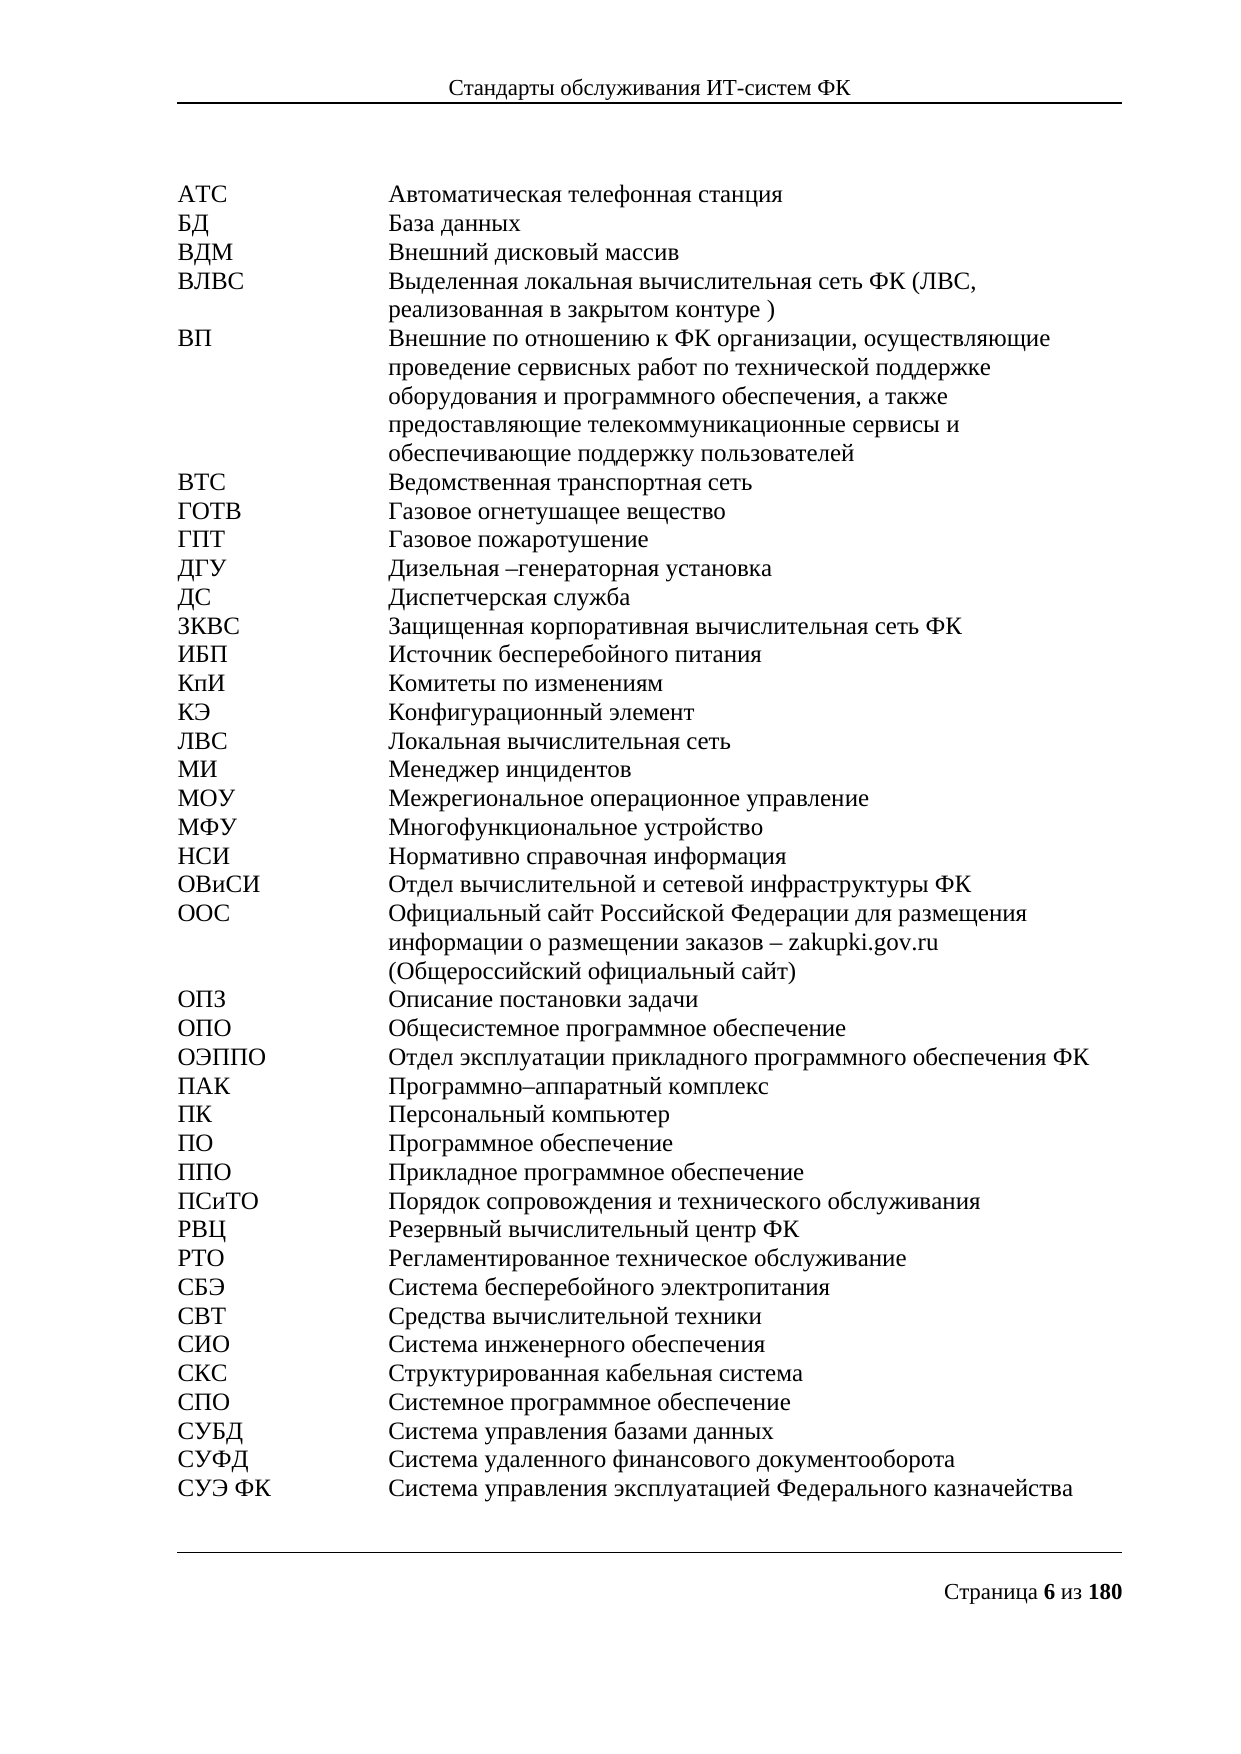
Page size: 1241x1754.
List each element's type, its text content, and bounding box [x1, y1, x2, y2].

table_cell Газовое пожаротушение [377, 525, 1133, 553]
table_cell ДГУ [166, 553, 377, 582]
table_cell ППО [166, 1157, 377, 1186]
table_cell Источник бесперебойного питания [377, 640, 1133, 668]
table_cell МИ [166, 755, 377, 783]
table_cell Отдел вычислительной и сетевой инфраструктуры ФК [377, 870, 1133, 898]
table_cell ГОТВ [166, 496, 377, 524]
table_cell СКС [166, 1358, 377, 1387]
table_cell МОУ [166, 783, 377, 812]
table_cell Газовое огнетушащее вещество [377, 496, 1133, 524]
table_cell ПК [166, 1100, 377, 1128]
table_cell Системное программное обеспечение [377, 1387, 1133, 1416]
table_cell Прикладное программное обеспечение [377, 1157, 1133, 1186]
table_cell ЗКВС [166, 611, 377, 639]
table_cell Внешние по отношению к ФК организации, осуществляющие проведение сервисных работ по технической поддержке оборудования и программного обеспечения, а также предоставляющие телекоммуникационные сервисы и обеспечивающие поддержку пользователей [377, 323, 1133, 467]
table_cell СПО [166, 1387, 377, 1416]
table_cell Менеджер инцидентов [377, 755, 1133, 783]
table_cell СУБД [166, 1416, 377, 1444]
table_cell Нормативно справочная информация [377, 841, 1133, 869]
table_cell Отдел эксплуатации прикладного программного обеспечения ФК [377, 1042, 1133, 1071]
table_cell СИО [166, 1330, 377, 1358]
table_cell РВЦ [166, 1215, 377, 1243]
table_cell Конфигурационный элемент [377, 697, 1133, 726]
table_cell КЭ [166, 697, 377, 726]
table_cell ДС [166, 582, 377, 611]
table_cell База данных [377, 208, 1133, 237]
table_cell ОЭППО [166, 1042, 377, 1071]
table_cell Программное обеспечение [377, 1128, 1133, 1157]
table_cell СУФД [166, 1445, 377, 1473]
table_cell Система управления базами данных [377, 1416, 1133, 1444]
table_cell ООС [166, 898, 377, 984]
table_cell Официальный сайт Российской Федерации для размещения информации о размещении заказов – zakupki.gov.ru (Общероссийский официальный сайт) [377, 898, 1133, 984]
table_cell ИБП [166, 640, 377, 668]
table_cell СУЭ ФК [166, 1473, 377, 1502]
table_cell Многофункциональное устройство [377, 812, 1133, 841]
table_cell Программно–аппаратный комплекс [377, 1071, 1133, 1099]
table_cell Описание постановки задачи [377, 985, 1133, 1013]
table_cell МФУ [166, 812, 377, 841]
table_cell Дизельная –генераторная установка [377, 553, 1133, 582]
table_cell Локальная вычислительная сеть [377, 726, 1133, 754]
table_cell ПО [166, 1128, 377, 1157]
table_cell ОПЗ [166, 985, 377, 1013]
table_cell Межрегиональное операционное управление [377, 783, 1133, 812]
table_cell Защищенная корпоративная вычислительная сеть ФК [377, 611, 1133, 639]
table_cell КпИ [166, 668, 377, 697]
table_cell Система бесперебойного электропитания [377, 1272, 1133, 1301]
table_cell ВТС [166, 467, 377, 496]
table_cell ОПО [166, 1013, 377, 1042]
table_cell ГПТ [166, 525, 377, 553]
table_cell ЛВС [166, 726, 377, 754]
table_cell Выделенная локальная вычислительная сеть ФК (ЛВС, реализованная в закрытом контуре ) [377, 266, 1133, 323]
table_cell Персональный компьютер [377, 1100, 1133, 1128]
table_cell НСИ [166, 841, 377, 869]
table_cell Комитеты по изменениям [377, 668, 1133, 697]
table_cell Резервный вычислительный центр ФК [377, 1215, 1133, 1243]
table_cell Регламентированное техническое обслуживание [377, 1243, 1133, 1272]
table_cell ВЛВС [166, 266, 377, 323]
table_cell СВТ [166, 1301, 377, 1329]
table_cell Общесистемное программное обеспечение [377, 1013, 1133, 1042]
table_cell ВДМ [166, 237, 377, 266]
table_cell Структурированная кабельная система [377, 1358, 1133, 1387]
table_cell Порядок сопровождения и технического обслуживания [377, 1186, 1133, 1214]
table_cell РТО [166, 1243, 377, 1272]
table_cell Автоматическая телефонная станция [377, 180, 1133, 208]
table_cell Система инженерного обеспечения [377, 1330, 1133, 1358]
table_cell БД [166, 208, 377, 237]
table_cell Ведомственная транспортная сеть [377, 467, 1133, 496]
table_cell ВП [166, 323, 377, 467]
table_cell Система удаленного финансового документооборота [377, 1445, 1133, 1473]
table_cell ОВиСИ [166, 870, 377, 898]
table_cell Средства вычислительной техники [377, 1301, 1133, 1329]
table_cell ПАК [166, 1071, 377, 1099]
table_cell Внешний дисковый массив [377, 237, 1133, 266]
table_cell АТС [166, 180, 377, 208]
table_cell ПСиТО [166, 1186, 377, 1214]
table_cell Система управления эксплуатацией Федерального казначейства [377, 1473, 1133, 1502]
table_cell СБЭ [166, 1272, 377, 1301]
table_cell Диспетчерская служба [377, 582, 1133, 611]
